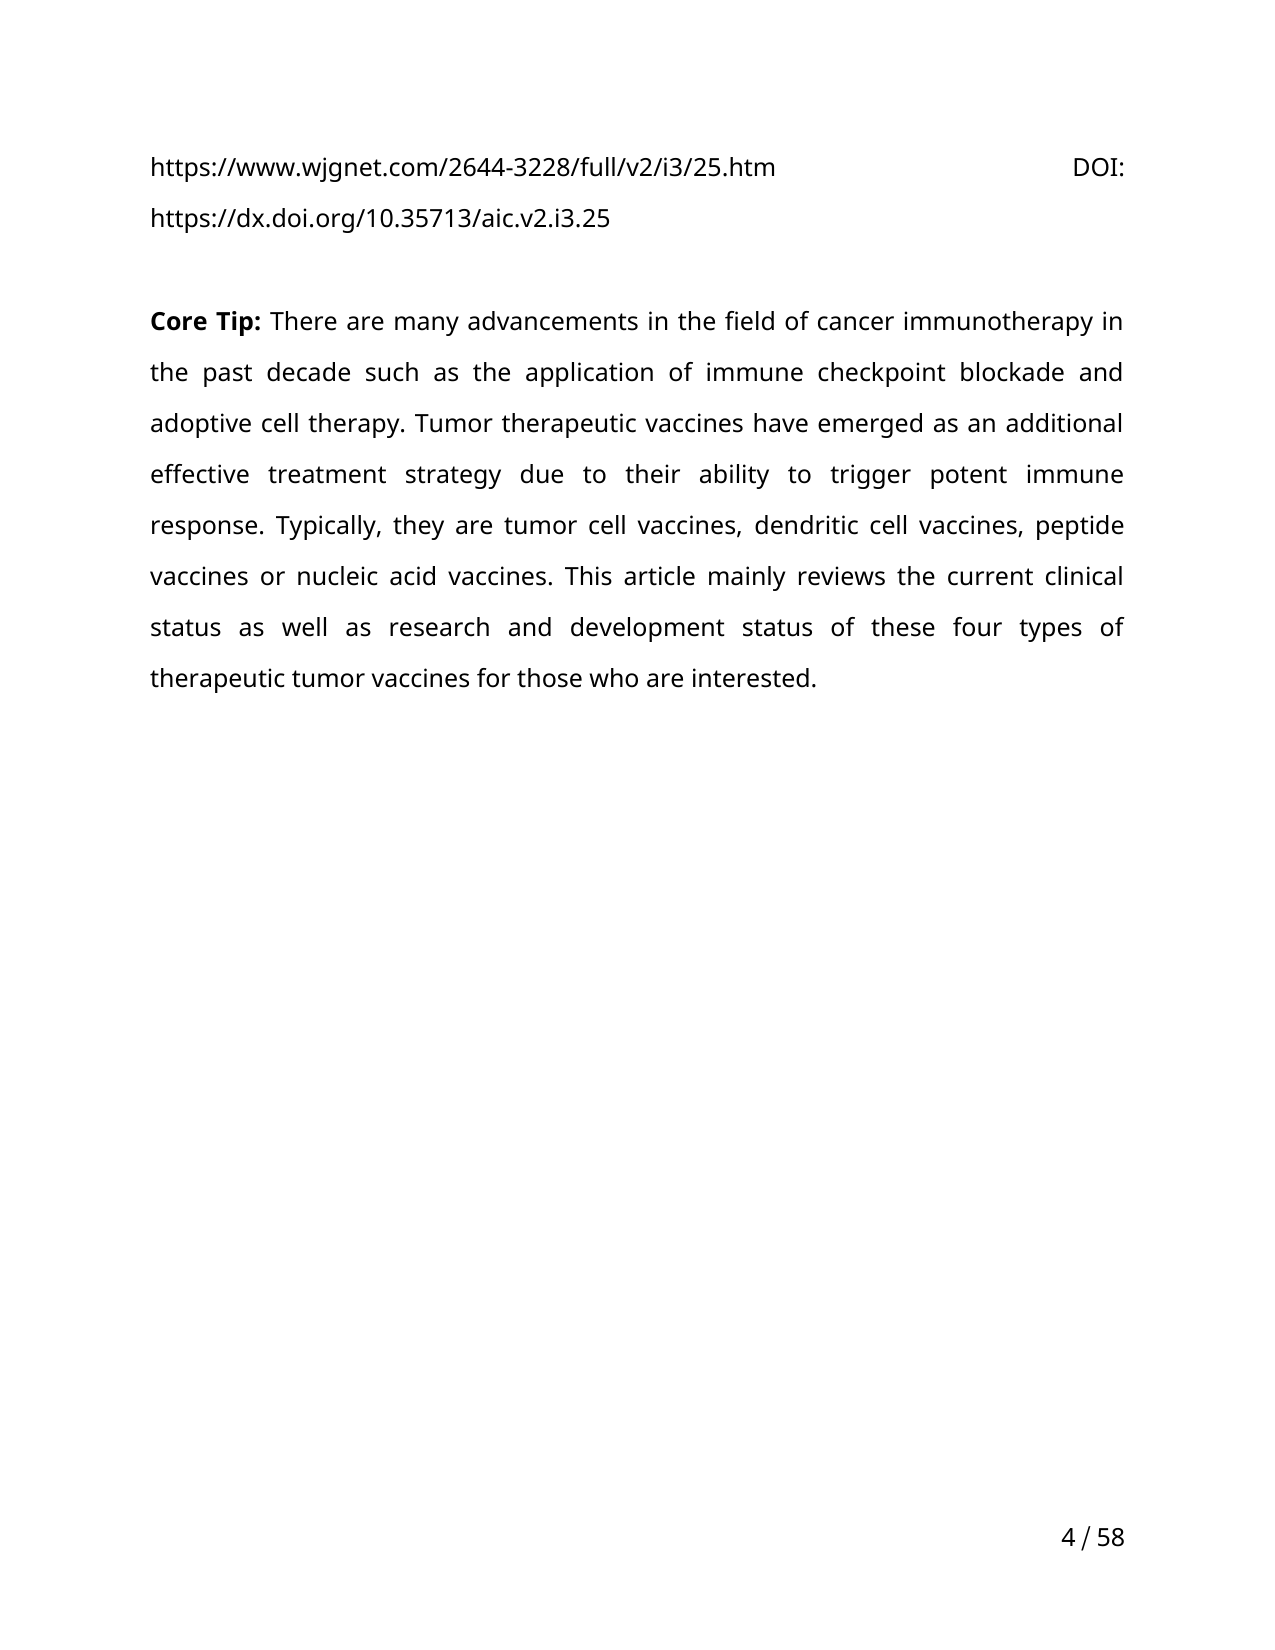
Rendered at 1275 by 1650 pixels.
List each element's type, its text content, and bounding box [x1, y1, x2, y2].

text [150, 150, 1125, 235]
text Core Tip: There are many advancements in the field of cancer immunotherapy in the past decade such as the application of immune checkpoint blockade and adoptive cell therapy. Tumor therapeutic vaccines have emerged as an additional effective treatment strategy due to their ability to trigger potent immune response. Typically, they are tumor cell vaccines, dendritic cell vaccines, peptide vaccines or nucleic acid vaccines. This article mainly reviews the current clinical status as well as research and development status of these four types of therapeutic tumor vaccines for those who are interested. [150, 303, 1125, 694]
